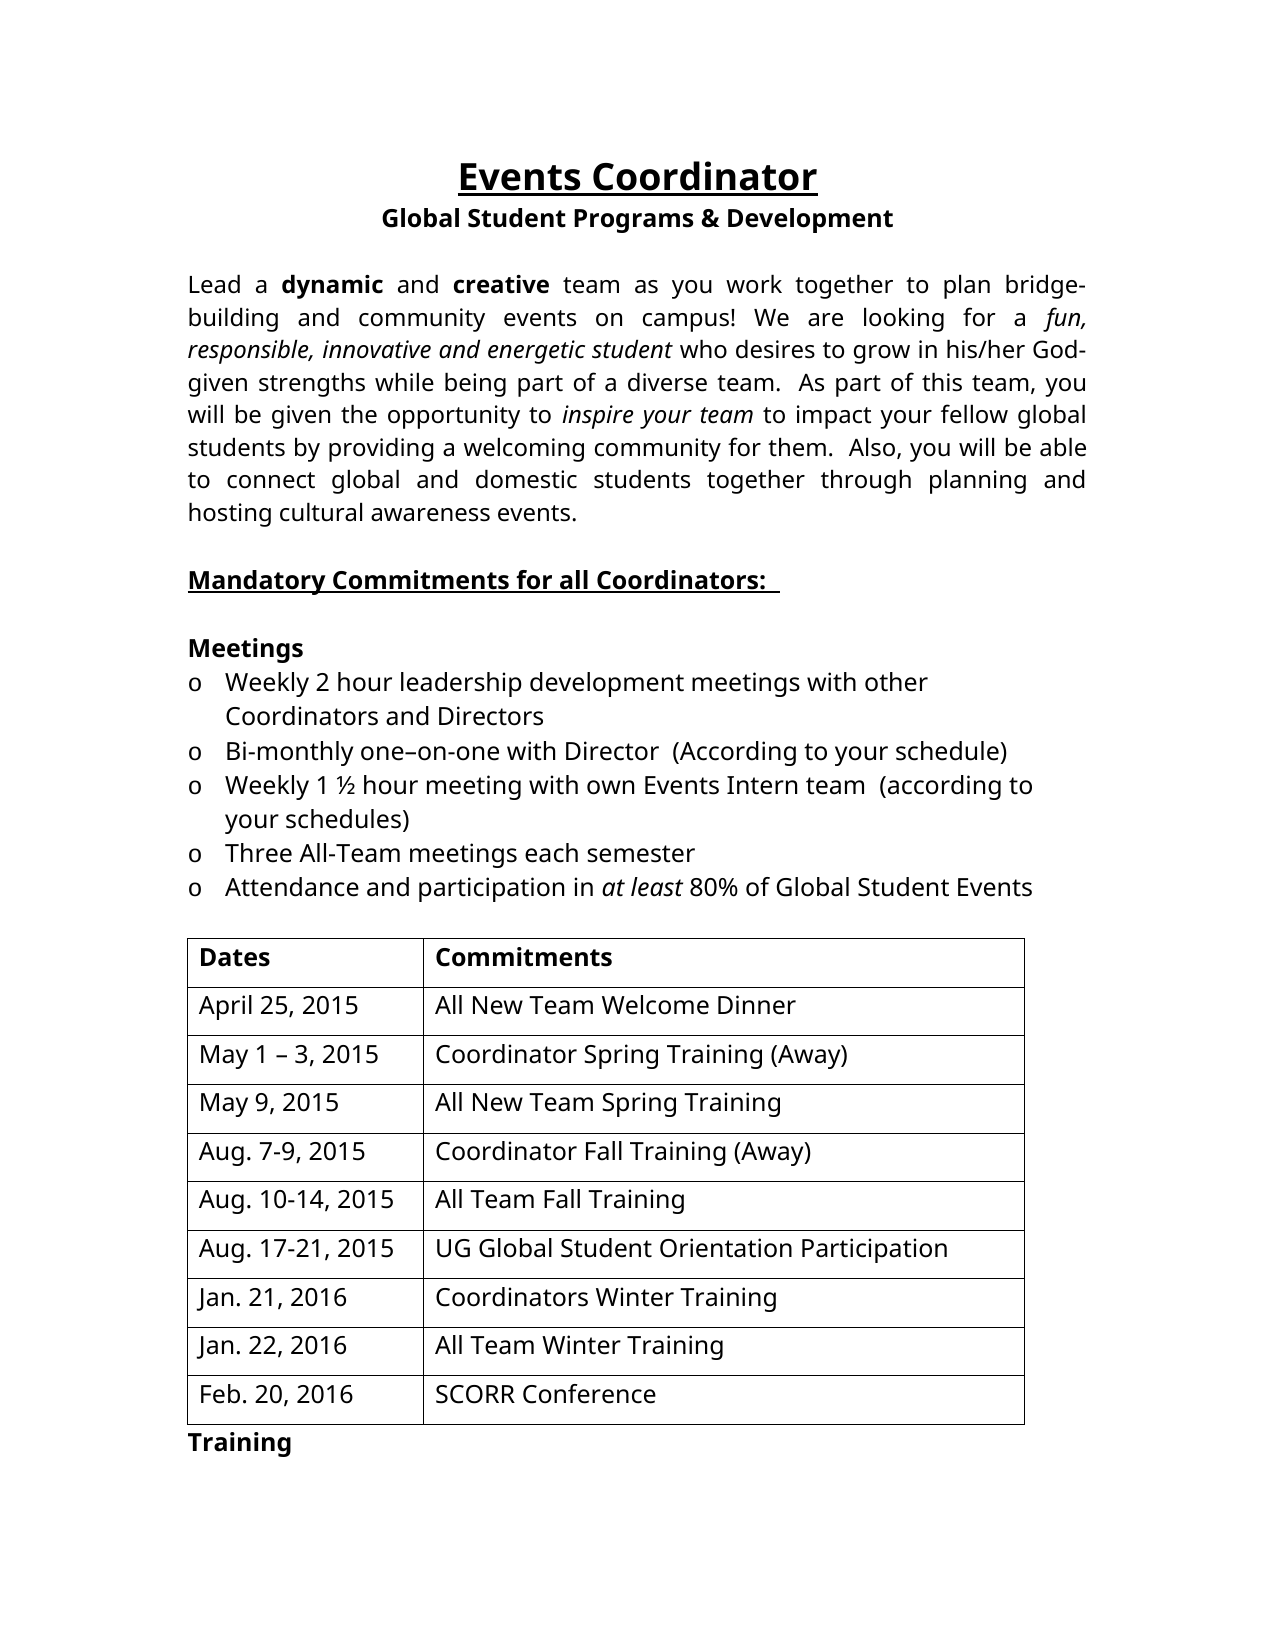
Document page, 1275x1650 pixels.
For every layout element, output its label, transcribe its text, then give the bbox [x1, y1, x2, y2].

table_cell UG Global Student Orientation Participation [424, 1231, 1024, 1278]
table_cell May 9, 2015 [188, 1085, 423, 1132]
table_cell Aug. 7-9, 2015 [188, 1134, 423, 1181]
table_cell April 25, 2015 [188, 988, 423, 1035]
list Weekly 2 hour leadership development meetings with other Coordinators and Directors [187, 665, 1087, 733]
list Attendance and participation in at least 80% of Global Student Events [187, 870, 1087, 904]
text Mandatory Commitments for all Coordinators: [187, 563, 1087, 597]
table_cell All New Team Welcome Dinner [424, 988, 1024, 1035]
table_cell All Team Fall Training [424, 1182, 1024, 1229]
table_cell Feb. 20, 2016 [188, 1376, 423, 1424]
text Training [187, 1425, 1087, 1459]
text Lead a dynamic and creative team as you work together to plan bridge-building and community events on campus! We are looking for a fun, responsible, innovative and energetic student who desires to grow in his/her God-given strengths while being part of a diverse team. As part of this team, you will be given the opportunity to inspire your team to impact your fellow global students by providing a welcoming community for them. Also, you will be able to connect global and domestic students together through planning and hosting cultural awareness events. [187, 268, 1087, 528]
table_cell SCORR Conference [424, 1376, 1024, 1424]
table_header Commitments [424, 939, 1024, 987]
table_cell Coordinators Winter Training [424, 1279, 1024, 1327]
table_header Dates [188, 939, 423, 987]
table_cell Coordinator Spring Training (Away) [424, 1036, 1024, 1084]
text Global Student Programs & Development [187, 201, 1087, 235]
table_cell Coordinator Fall Training (Away) [424, 1134, 1024, 1181]
table_cell Aug. 17-21, 2015 [188, 1231, 423, 1278]
text Events Coordinator [187, 150, 1087, 201]
table_cell Jan. 21, 2016 [188, 1279, 423, 1327]
list Weekly 1 ½ hour meeting with own Events Intern team (according to your schedules) [187, 767, 1087, 836]
table_cell Jan. 22, 2016 [188, 1328, 423, 1375]
table_cell All New Team Spring Training [424, 1085, 1024, 1132]
table_cell May 1 – 3, 2015 [188, 1036, 423, 1084]
table_cell Aug. 10-14, 2015 [188, 1182, 423, 1229]
table_cell All Team Winter Training [424, 1328, 1024, 1375]
list Bi-monthly one–on-one with Director (According to your schedule) [187, 733, 1087, 767]
list Three All-Team meetings each semester [187, 836, 1087, 870]
text Meetings [187, 631, 1087, 665]
